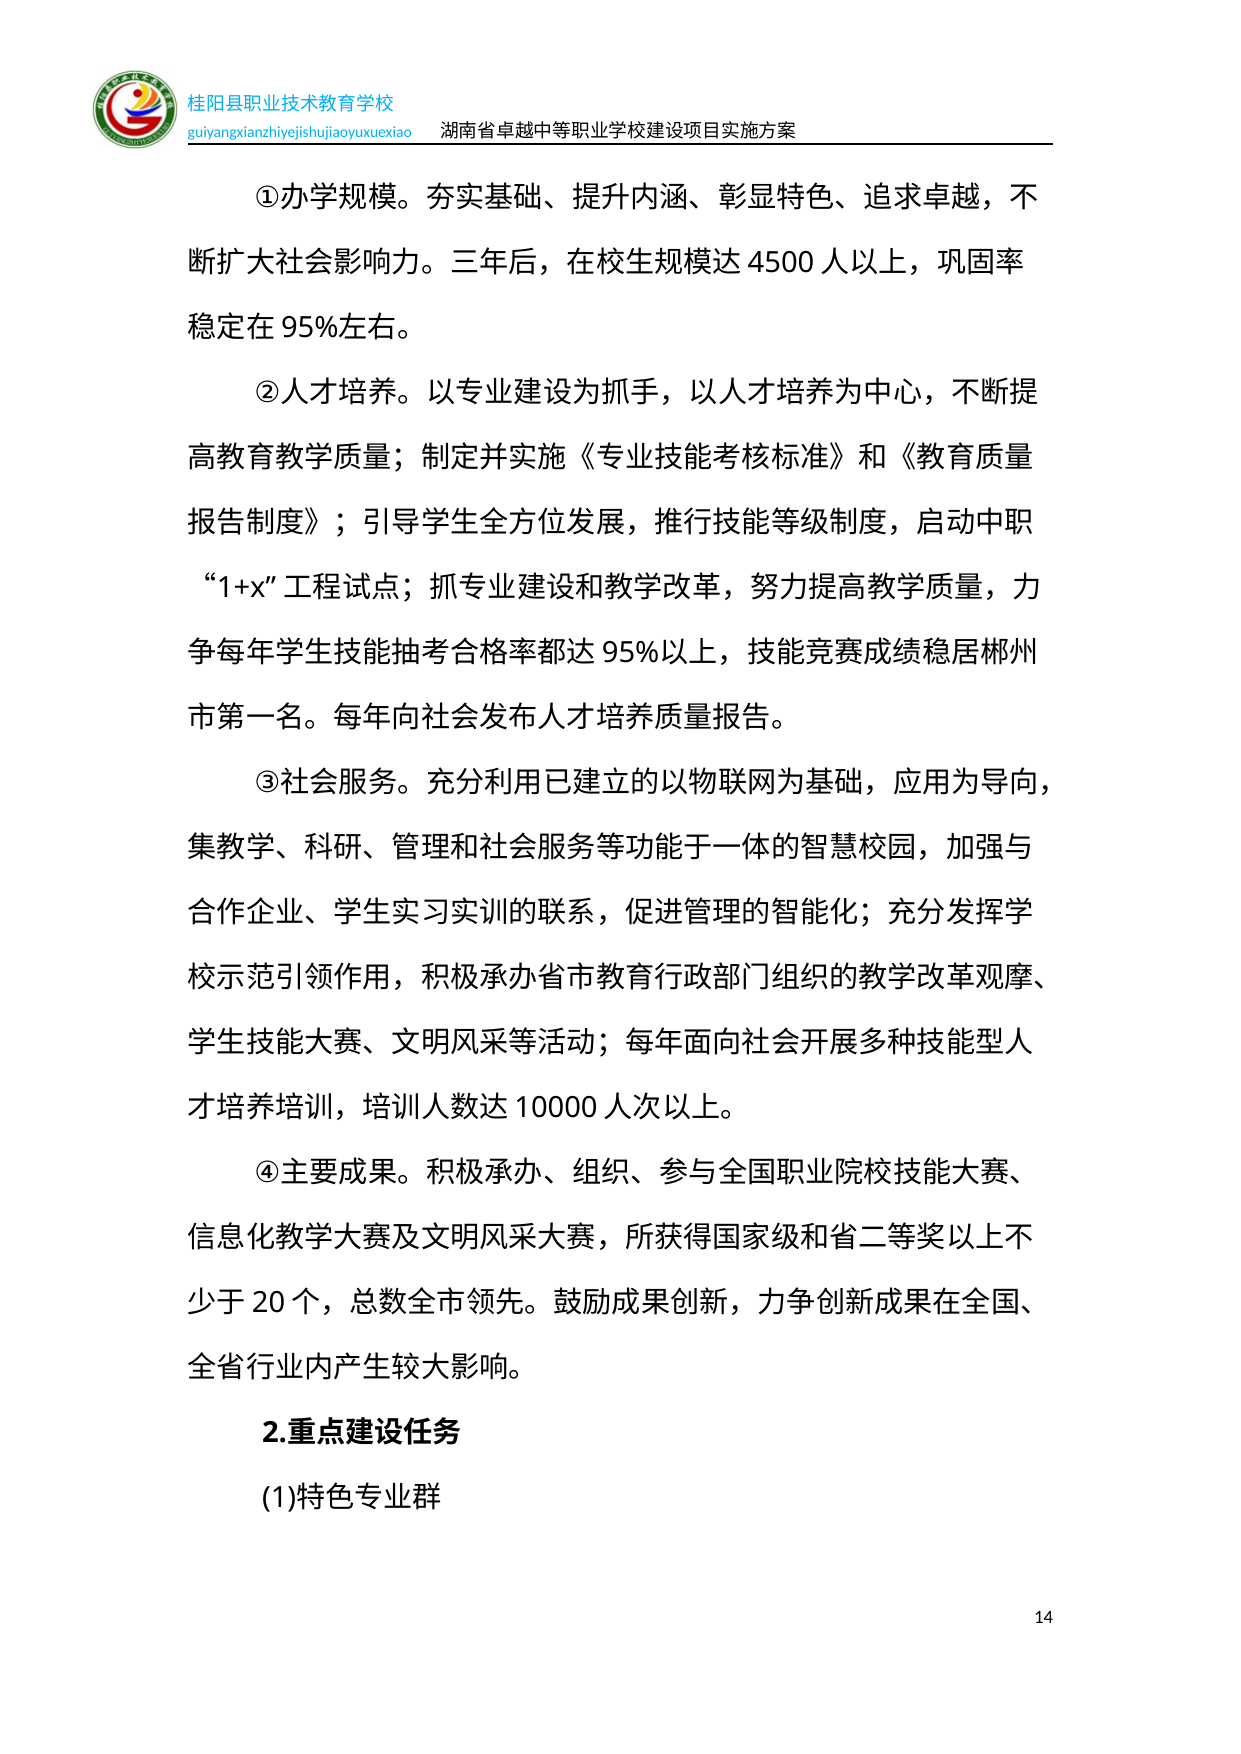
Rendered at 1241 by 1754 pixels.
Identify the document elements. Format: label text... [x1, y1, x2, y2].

text ①办学规模。夯实基础、提升内涵、彰显特色、追求卓越，不断扩大社会影响力。三年后，在校生规模达4500人以上，巩固率稳定在95%左右。 [187, 162, 1053, 357]
text ②人才培养。以专业建设为抓手，以人才培养为中心，不断提高教育教学质量；制定并实施《专业技能考核标准》和《教育质量报告制度》；引导学生全方位发展，推行技能等级制度，启动中职“1+x” 工程试点；抓专业建设和教学改革，努力提高教学质量，力争每年学生技能抽考合格率都达95%以上，技能竞赛成绩稳居郴州市第一名。每年向社会发布人才培养质量报告。 [187, 357, 1053, 747]
text 2.重点建设任务 [187, 1397, 1053, 1462]
text ④主要成果。积极承办、组织、参与全国职业院校技能大赛、信息化教学大赛及文明风采大赛，所获得国家级和省二等奖以上不少于20个，总数全市领先。鼓励成果创新，力争创新成果在全国、全省行业内产生较大影响。 [187, 1137, 1053, 1397]
text (1)特色专业群 [187, 1462, 1053, 1527]
picture [92, 69, 178, 148]
text ③社会服务。充分利用已建立的以物联网为基础，应用为导向，集教学、科研、管理和社会服务等功能于一体的智慧校园，加强与合作企业、学生实习实训的联系，促进管理的智能化；充分发挥学校示范引领作用，积极承办省市教育行政部门组织的教学改革观摩、学生技能大赛、文明风采等活动；每年面向社会开展多种技能型人才培养培训，培训人数达10000人次以上。 [187, 747, 1053, 1137]
